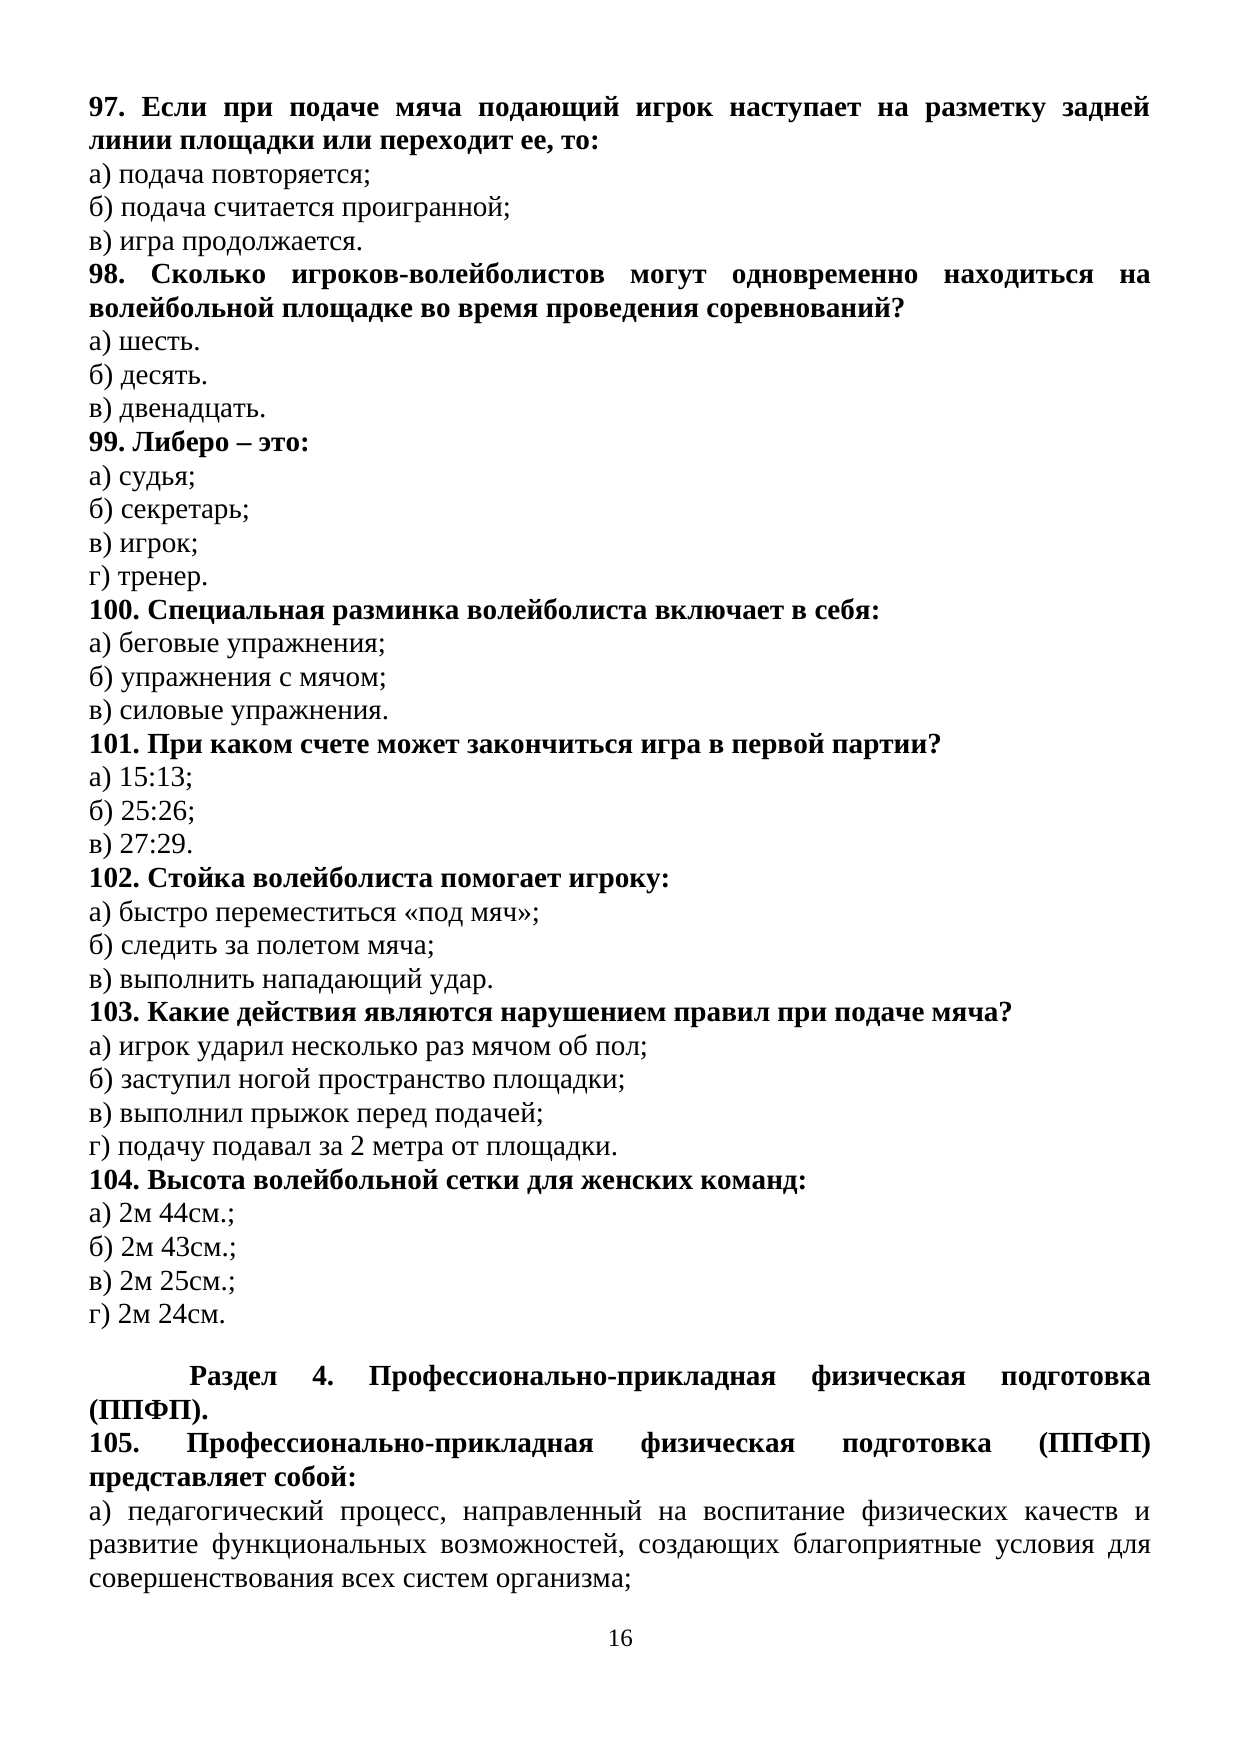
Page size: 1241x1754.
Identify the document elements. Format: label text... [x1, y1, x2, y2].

text в) двенадцать. [89, 391, 1152, 424]
text г) тренер. [89, 558, 1152, 592]
text 99. Либеро – это: [89, 424, 1152, 458]
text а) подача повторяется; [89, 156, 1152, 189]
text 98. Сколько игроков-волейболистов могут одновременно находиться на волейбольной площадке во время проведения соревнований? [89, 256, 1152, 323]
text б) следить за полетом мяча; [89, 927, 1152, 961]
text а) судья; [89, 458, 1152, 491]
text Раздел 4. Профессионально-прикладная физическая подготовка (ППФП). [89, 1358, 1152, 1426]
text 102. Стойка волейболиста помогает игроку: [89, 860, 1152, 894]
text а) 15:13; [89, 759, 1152, 793]
text 100. Специальная разминка волейболиста включает в себя: [89, 592, 1152, 625]
text в) выполнил прыжок перед подачей; [89, 1095, 1152, 1128]
text б) десять. [89, 357, 1152, 391]
text б) упражнения с мячом; [89, 659, 1152, 692]
text в) силовые упражнения. [89, 692, 1152, 726]
text б) заступил ногой пространство площадки; [89, 1061, 1152, 1095]
text в) 2м 25см.; [89, 1263, 1152, 1296]
text 103. Какие действия являются нарушением правил при подаче мяча? [89, 994, 1152, 1028]
text а) 2м 44см.; [89, 1196, 1152, 1229]
text а) беговые упражнения; [89, 625, 1152, 659]
text а) игрок ударил несколько раз мячом об пол; [89, 1028, 1152, 1061]
text в) игрок; [89, 525, 1152, 558]
text а) педагогический процесс, направленный на воспитание физических качеств и развитие функциональных возможностей, создающих благоприятные условия для совершенствования всех систем организма; [89, 1493, 1152, 1593]
text б) 25:26; [89, 793, 1152, 827]
text г) 2м 24см. [89, 1296, 1152, 1330]
text 104. Высота волейбольной сетки для женских команд: [89, 1162, 1152, 1196]
text а) шесть. [89, 323, 1152, 357]
text б) секретарь; [89, 491, 1152, 525]
text 97. Если при подаче мяча подающий игрок наступает на разметку задней линии площадки или переходит ее, то: [89, 89, 1152, 156]
text б) 2м 43см.; [89, 1229, 1152, 1263]
text 105. Профессионально-прикладная физическая подготовка (ППФП) представляет собой: [89, 1426, 1152, 1493]
text 101. При каком счете может закончиться игра в первой партии? [89, 726, 1152, 759]
text б) подача считается проигранной; [89, 189, 1152, 223]
text в) выполнить нападающий удар. [89, 961, 1152, 994]
text г) подачу подавал за 2 метра от площадки. [89, 1128, 1152, 1162]
text в) 27:29. [89, 827, 1152, 860]
text в) игра продолжается. [89, 223, 1152, 256]
text а) быстро переместиться «под мяч»; [89, 894, 1152, 927]
